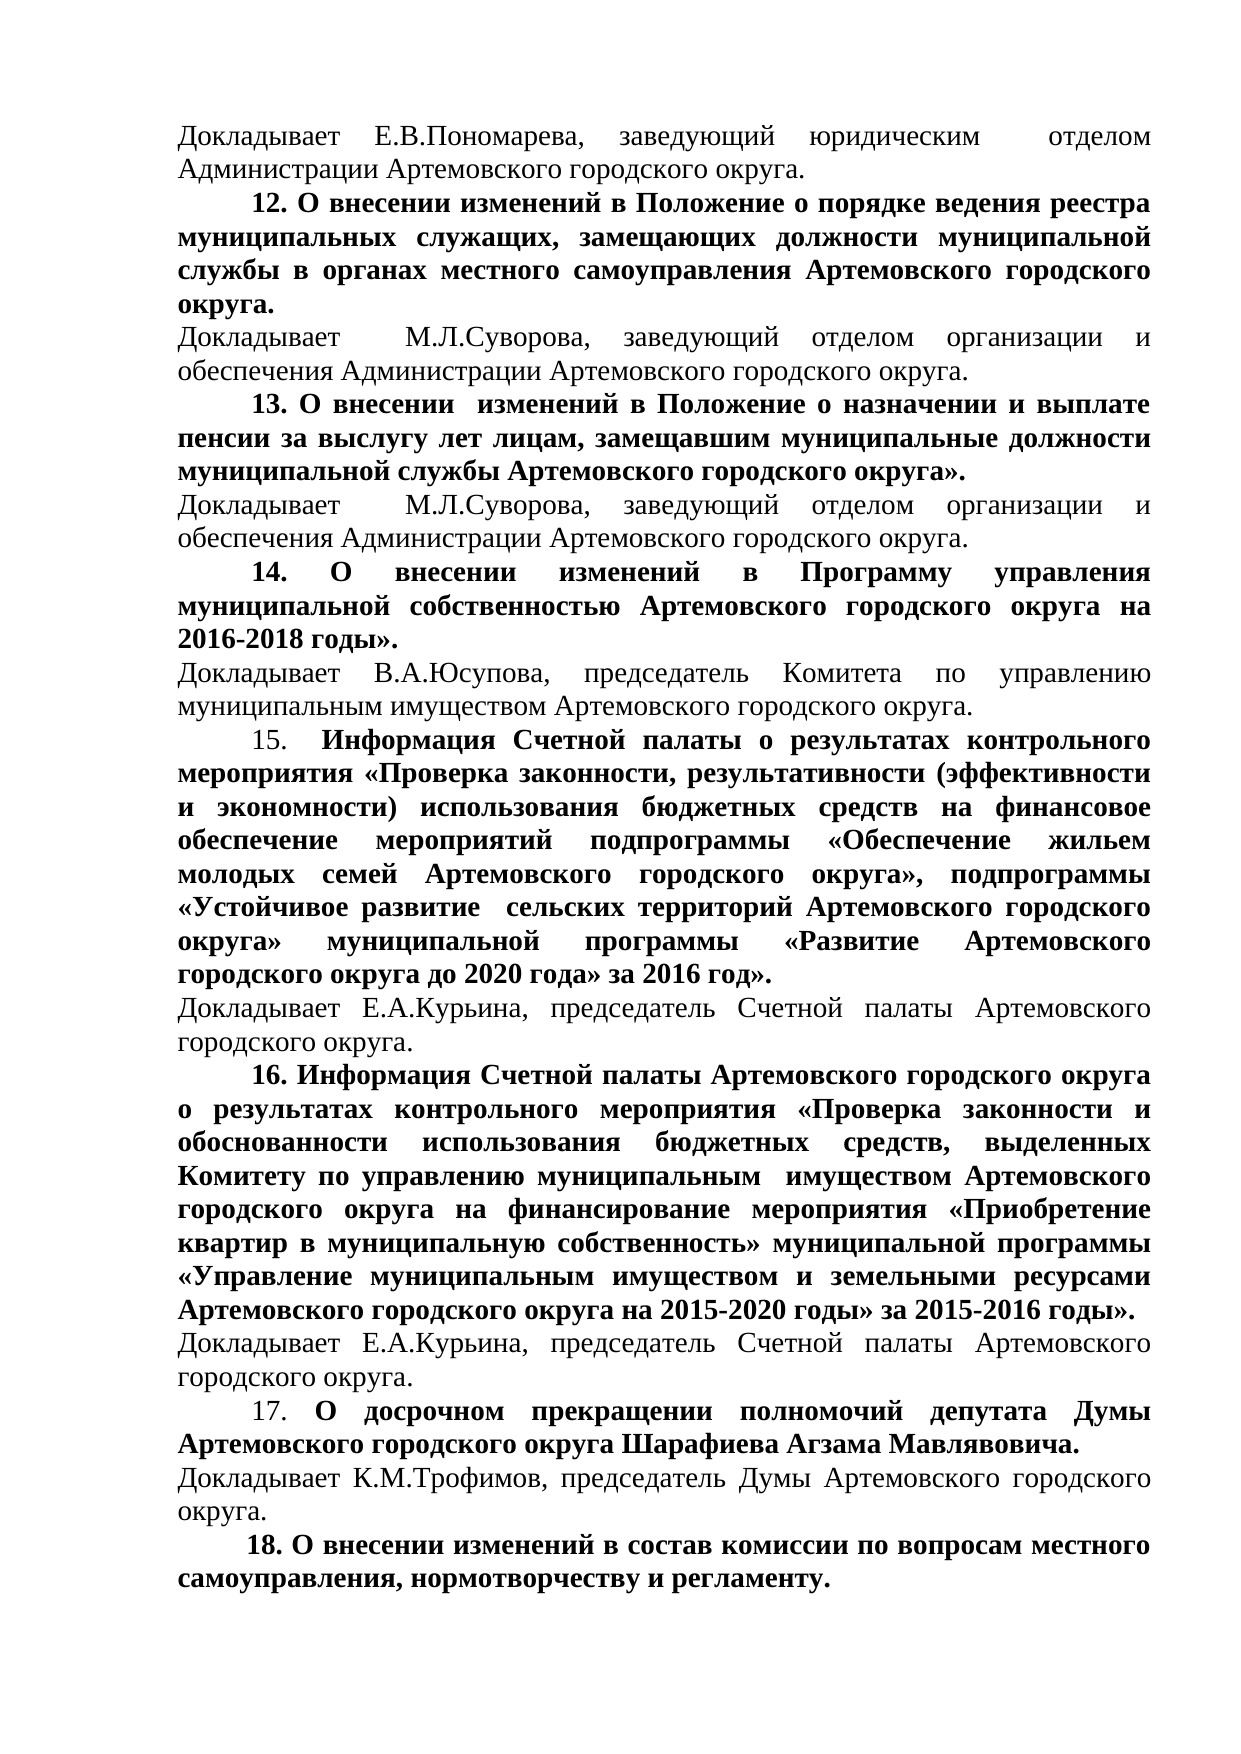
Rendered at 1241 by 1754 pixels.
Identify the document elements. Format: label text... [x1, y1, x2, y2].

text 12. О внесении изменений в Положение о порядке ведения реестра муниципальных служащих, замещающих должности муниципальной службы в органах местного самоуправления Артемовского городского округа. [177, 185, 1152, 319]
text 14. О внесении изменений в Программу управления муниципальной собственностью Артемовского городского округа на 2016-2018 годы». [177, 554, 1152, 655]
text Докладывает М.Л.Суворова, заведующий отделом организации и обеспечения Администрации Артемовского городского округа. [177, 319, 1152, 386]
text 15. Информация Счетной палаты о результатах контрольного мероприятия «Проверка законности, результативности (эффективности и экономности) использования бюджетных средств на финансовое обеспечение мероприятий подпрограммы «Обеспечение жильем молодых семей Артемовского городского округа», подпрограммы «Устойчивое развитие сельских территорий Артемовского городского округа» муниципальной программы «Развитие Артемовского городского округа до 2020 года» за 2016 год». [177, 722, 1152, 990]
text Докладывает М.Л.Суворова, заведующий отделом организации и обеспечения Администрации Артемовского городского округа. [177, 487, 1152, 554]
text Докладывает Е.А.Курьина, председатель Счетной палаты Артемовского городского округа. [177, 990, 1152, 1057]
text 18. О внесении изменений в состав комиссии по вопросам местного самоуправления, нормотворчеству и регламенту. [177, 1527, 1152, 1594]
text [177, 1460, 1152, 1527]
text Докладывает Е.В.Пономарева, заведующий юридическим отделом Администрации Артемовского городского округа. [177, 118, 1152, 185]
text 13. О внесении изменений в Положение о назначении и выплате пенсии за выслугу лет лицам, замещавшим муниципальные должности муниципальной службы Артемовского городского округа». [177, 386, 1152, 487]
text 17. О досрочном прекращении полномочий депутата Думы Артемовского городского округа Шарафиева Агзама Мавлявовича. [177, 1393, 1152, 1460]
text Докладывает Е.А.Курьина, председатель Счетной палаты Артемовского городского округа. [177, 1326, 1152, 1393]
text 16. Информация Счетной палаты Артемовского городского округа о результатах контрольного мероприятия «Проверка законности и обоснованности использования бюджетных средств, выделенных Комитету по управлению муниципальным имуществом Артемовского городского округа на финансирование мероприятия «Приобретение квартир в муниципальную собственность» муниципальной программы «Управление муниципальным имуществом и земельными ресурсами Артемовского городского округа на 2015-2020 годы» за 2015-2016 годы». [177, 1057, 1152, 1326]
text Докладывает В.А.Юсупова, председатель Комитета по управлению муниципальным имуществом Артемовского городского округа. [177, 655, 1152, 722]
